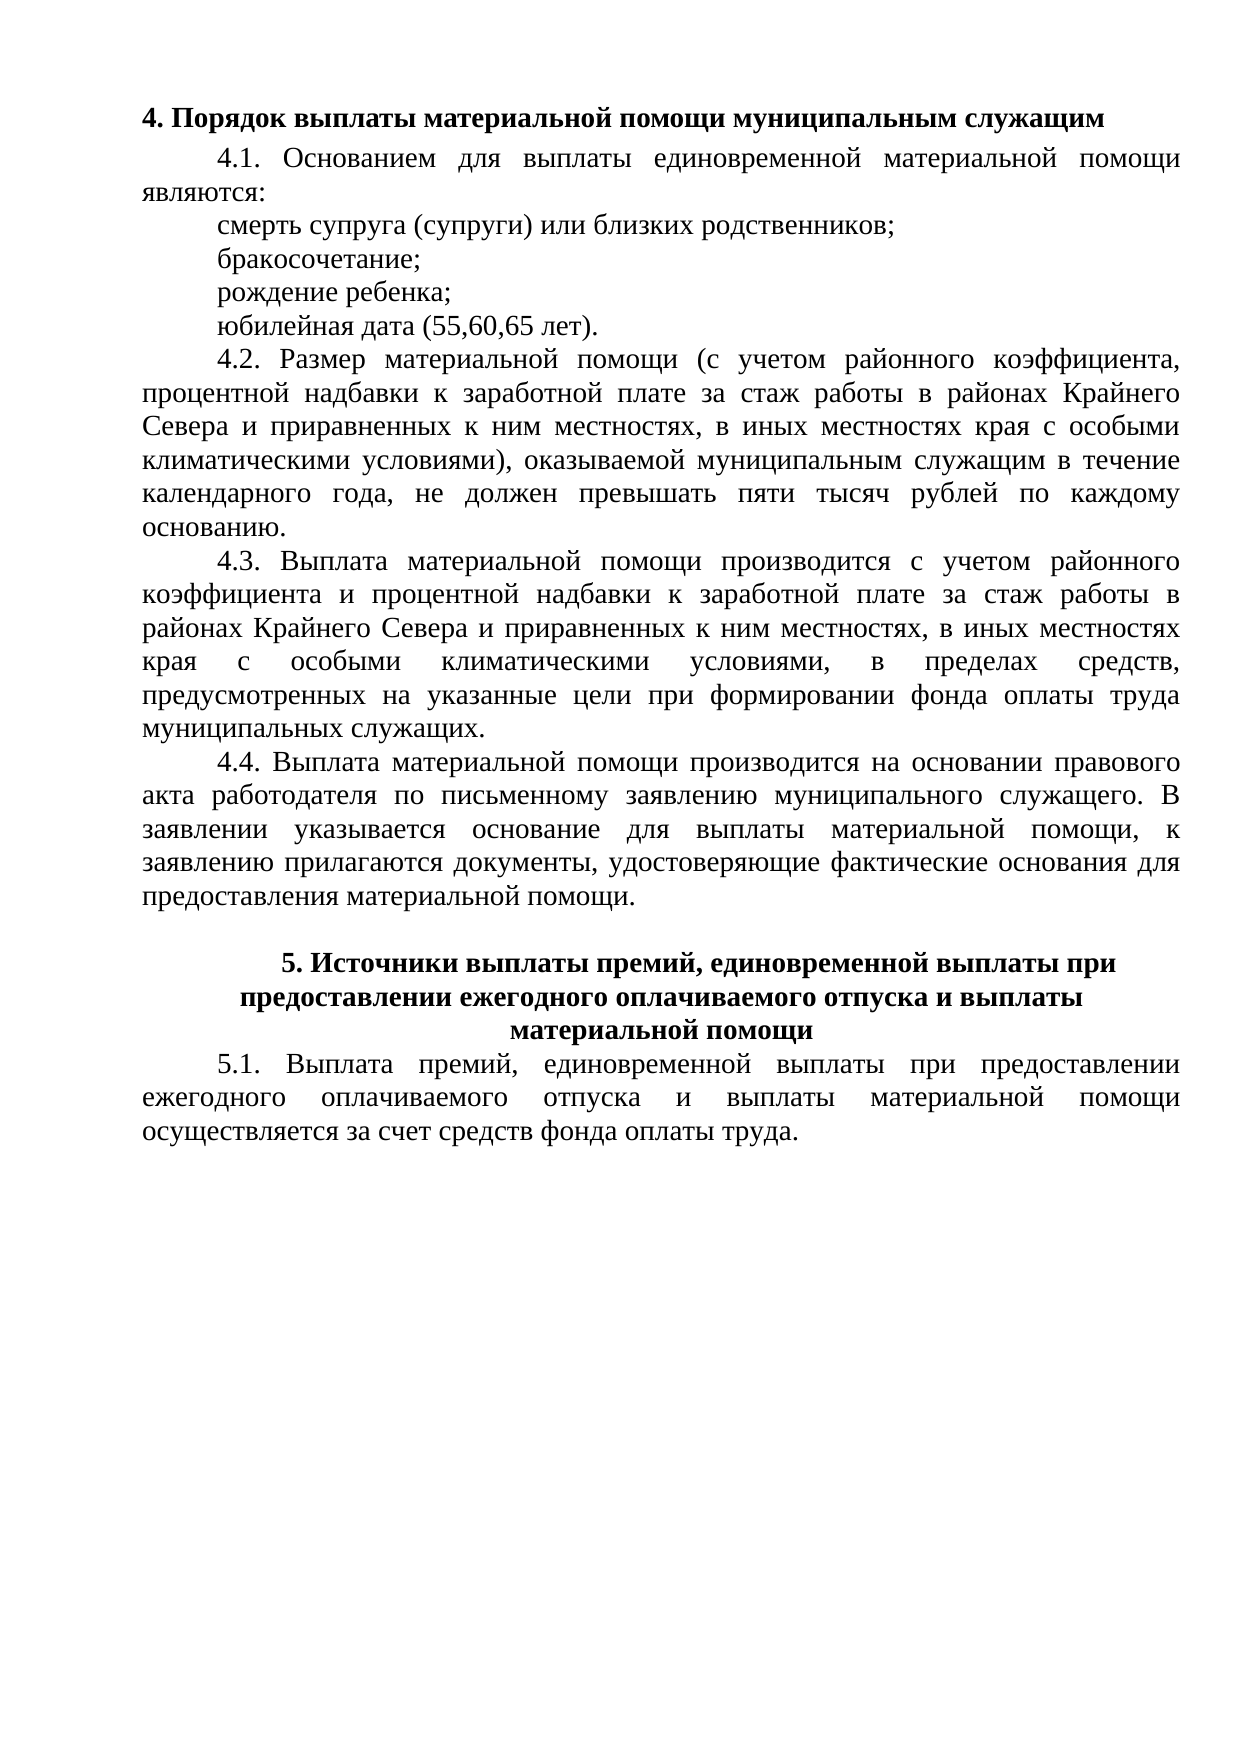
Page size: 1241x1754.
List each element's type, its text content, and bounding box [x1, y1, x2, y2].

text смерть супруга (супруги) или близких родственников; [142, 207, 1181, 241]
text 5.1. Выплата премий, единовременной выплаты при предоставлении ежегодного оплачиваемого отпуска и выплаты материальной помощи осуществляется за счет средств фонда оплаты труда. [142, 1046, 1181, 1146]
text 5. Источники выплаты премий, единовременной выплаты при предоставлении ежегодного оплачиваемого отпуска и выплаты материальной помощи [142, 945, 1181, 1046]
text бракосочетание; [142, 241, 1181, 274]
subtitle 4. Порядок выплаты материальной помощи муниципальным служащим [142, 100, 1181, 134]
text юбилейная дата (55,60,65 лет). [142, 308, 1181, 341]
text 4.4. Выплата материальной помощи производится на основании правового акта работодателя по письменному заявлению муниципального служащего. В заявлении указывается основание для выплаты материальной помощи, к заявлению прилагаются документы, удостоверяющие фактические основания для предоставления материальной помощи. [142, 744, 1181, 912]
text 4.3. Выплата материальной помощи производится с учетом районного коэффициента и процентной надбавки к заработной плате за стаж работы в районах Крайнего Севера и приравненных к ним местностях, в иных местностях края с особыми климатическими условиями, в пределах средств, предусмотренных на указанные цели при формировании фонда оплаты труда муниципальных служащих. [142, 543, 1181, 744]
text рождение ребенка; [142, 274, 1181, 308]
text 4.1. Основанием для выплаты единовременной материальной помощи являются: [142, 140, 1181, 207]
text 4.2. Размер материальной помощи (с учетом районного коэффициента, процентной надбавки к заработной плате за стаж работы в районах Крайнего Севера и приравненных к ним местностях, в иных местностях края с особыми климатическими условиями), оказываемой муниципальным служащим в течение календарного года, не должен превышать пяти тысяч рублей по каждому основанию. [142, 341, 1181, 543]
